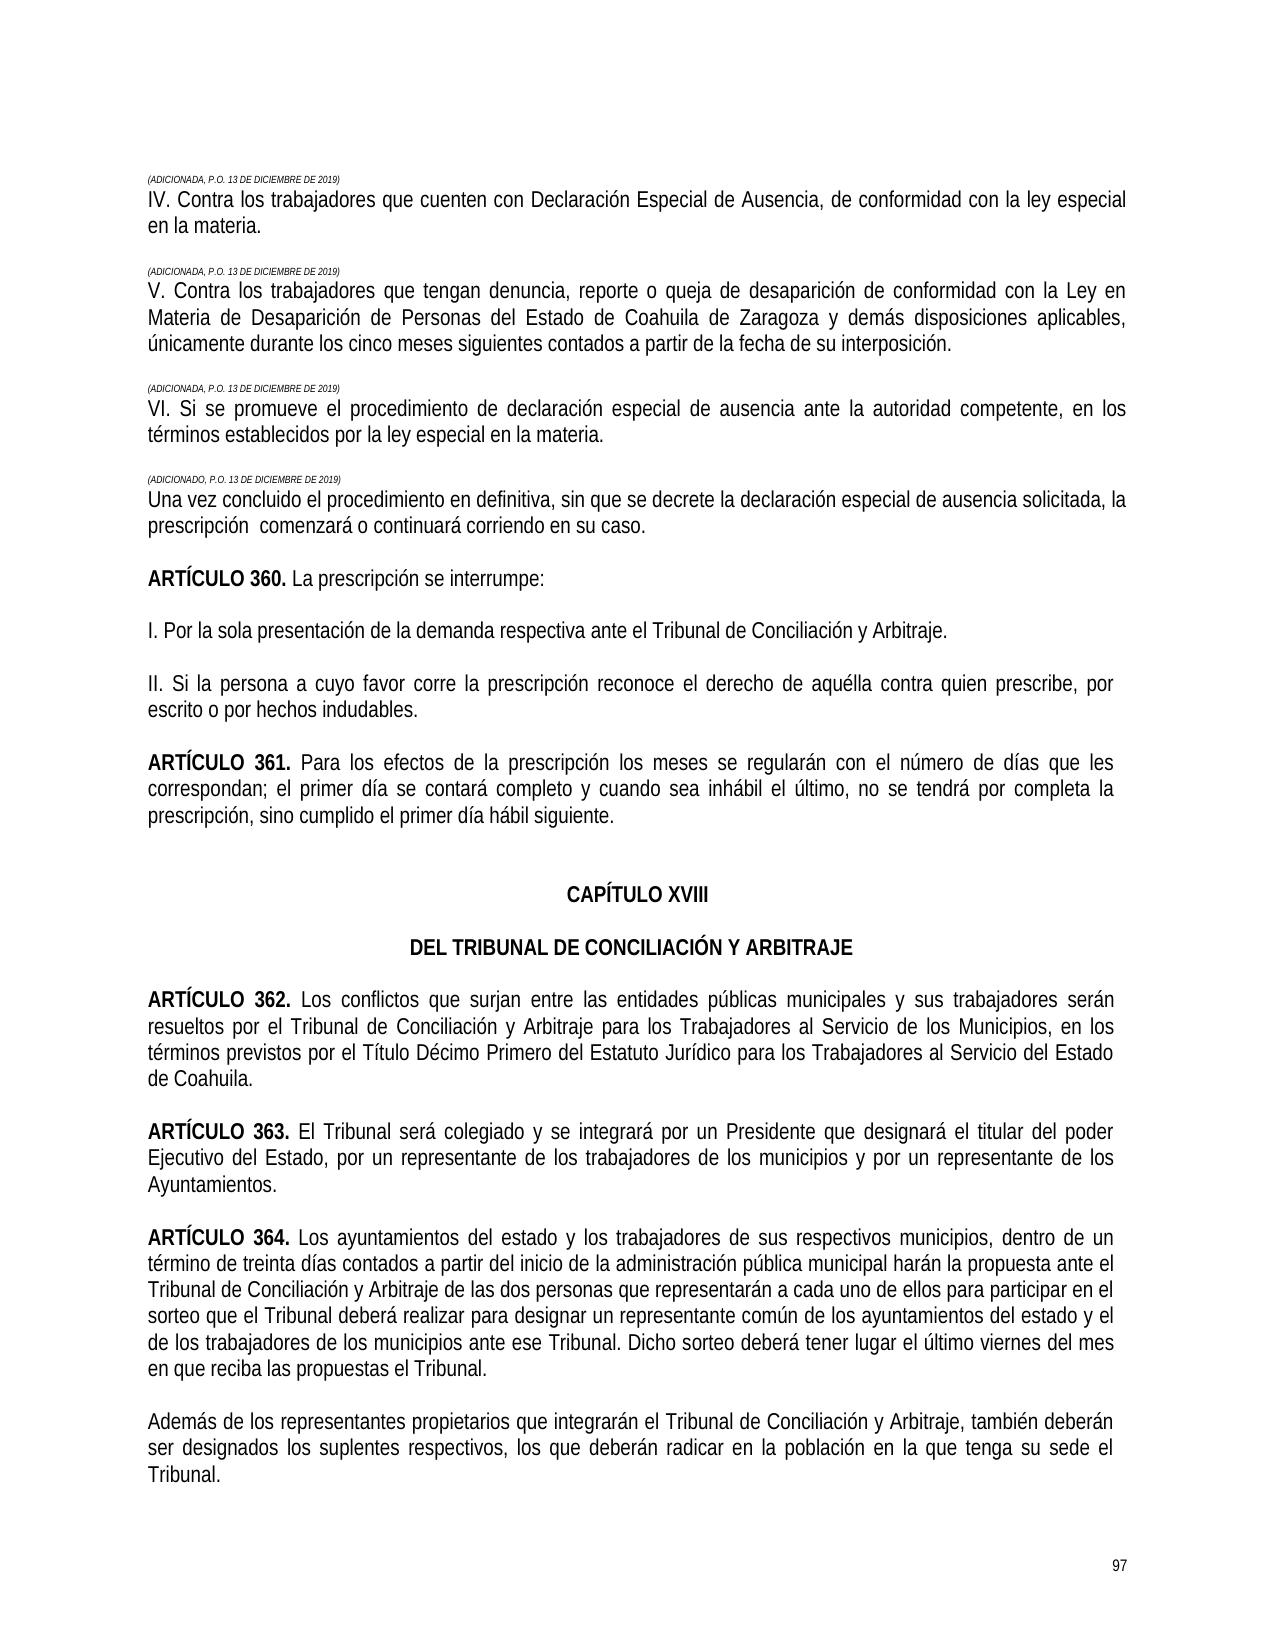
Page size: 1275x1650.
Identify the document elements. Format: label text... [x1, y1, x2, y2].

text IV. Contra los trabajadores que cuenten con Declaración Especial de Ausencia, de conformidad con la ley especial en la materia. [148, 186, 1127, 239]
text Una vez concluido el procedimiento en definitiva, sin que se decrete la declaración especial de ausencia solicitada, la prescripción comenzará o continuará corriendo en su caso. [148, 486, 1127, 538]
text (ADICIONADO, P.O. 13 DE DICIEMBRE DE 2019) [148, 473, 1127, 486]
text I. Por la sola presentación de la demanda respectiva ante el Tribunal de Conciliación y Arbitraje. [148, 617, 1115, 644]
text II. Si la persona a cuyo favor corre la prescripción reconoce el derecho de aquélla contra quien prescribe, por escrito o por hechos indudables. [148, 670, 1115, 723]
text ARTÍCULO 362. Los conflictos que surjan entre las entidades públicas municipales y sus trabajadores serán resueltos por el Tribunal de Conciliación y Arbitraje para los Trabajadores al Servicio de los Municipios, en los términos previstos por el Título Décimo Primero del Estatuto Jurídico para los Trabajadores al Servicio del Estado de Coahuila. [148, 986, 1115, 1092]
text VI. Si se promueve el procedimiento de declaración especial de ausencia ante la autoridad competente, en los términos establecidos por la ley especial en la materia. [148, 394, 1127, 447]
text DEL TRIBUNAL DE CONCILIACIÓN Y ARBITRAJE [148, 933, 1115, 960]
subtitle CAPÍTULO XVIII [148, 881, 1127, 907]
text ARTÍCULO 360. La prescripción se interrumpe: [148, 564, 1115, 591]
text Además de los representantes propietarios que integrarán el Tribunal de Conciliación y Arbitraje, también deberán ser designados los suplentes respectivos, los que deberán radicar en la población en la que tenga su sede el Tribunal. [148, 1408, 1115, 1487]
text ARTÍCULO 364. Los ayuntamientos del estado y los trabajadores de sus respectivos municipios, dentro de un término de treinta días contados a partir del inicio de la administración pública municipal harán la propuesta ante el Tribunal de Conciliación y Arbitraje de las dos personas que representarán a cada uno de ellos para participar en el sorteo que el Tribunal deberá realizar para designar un representante común de los ayuntamientos del estado y el de los trabajadores de los municipios ante ese Tribunal. Dicho sorteo deberá tener lugar el último viernes del mes en que reciba las propuestas el Tribunal. [148, 1223, 1115, 1382]
text ARTÍCULO 361. Para los efectos de la prescripción los meses se regularán con el número de días que les correspondan; el primer día se contará completo y cuando sea inhábil el último, no se tendrá por completa la prescripción, sino cumplido el primer día hábil siguiente. [148, 749, 1115, 828]
text V. Contra los trabajadores que tengan denuncia, reporte o queja de desaparición de conformidad con la Ley en Materia de Desaparición de Personas del Estado de Coahuila de Zaragoza y demás disposiciones aplicables, únicamente durante los cinco meses siguientes contados a partir de la fecha de su interposición. [148, 277, 1127, 356]
text ARTÍCULO 363. El Tribunal será colegiado y se integrará por un Presidente que designará el titular del poder Ejecutivo del Estado, por un representante de los trabajadores de los municipios y por un representante de los Ayuntamientos. [148, 1118, 1115, 1197]
